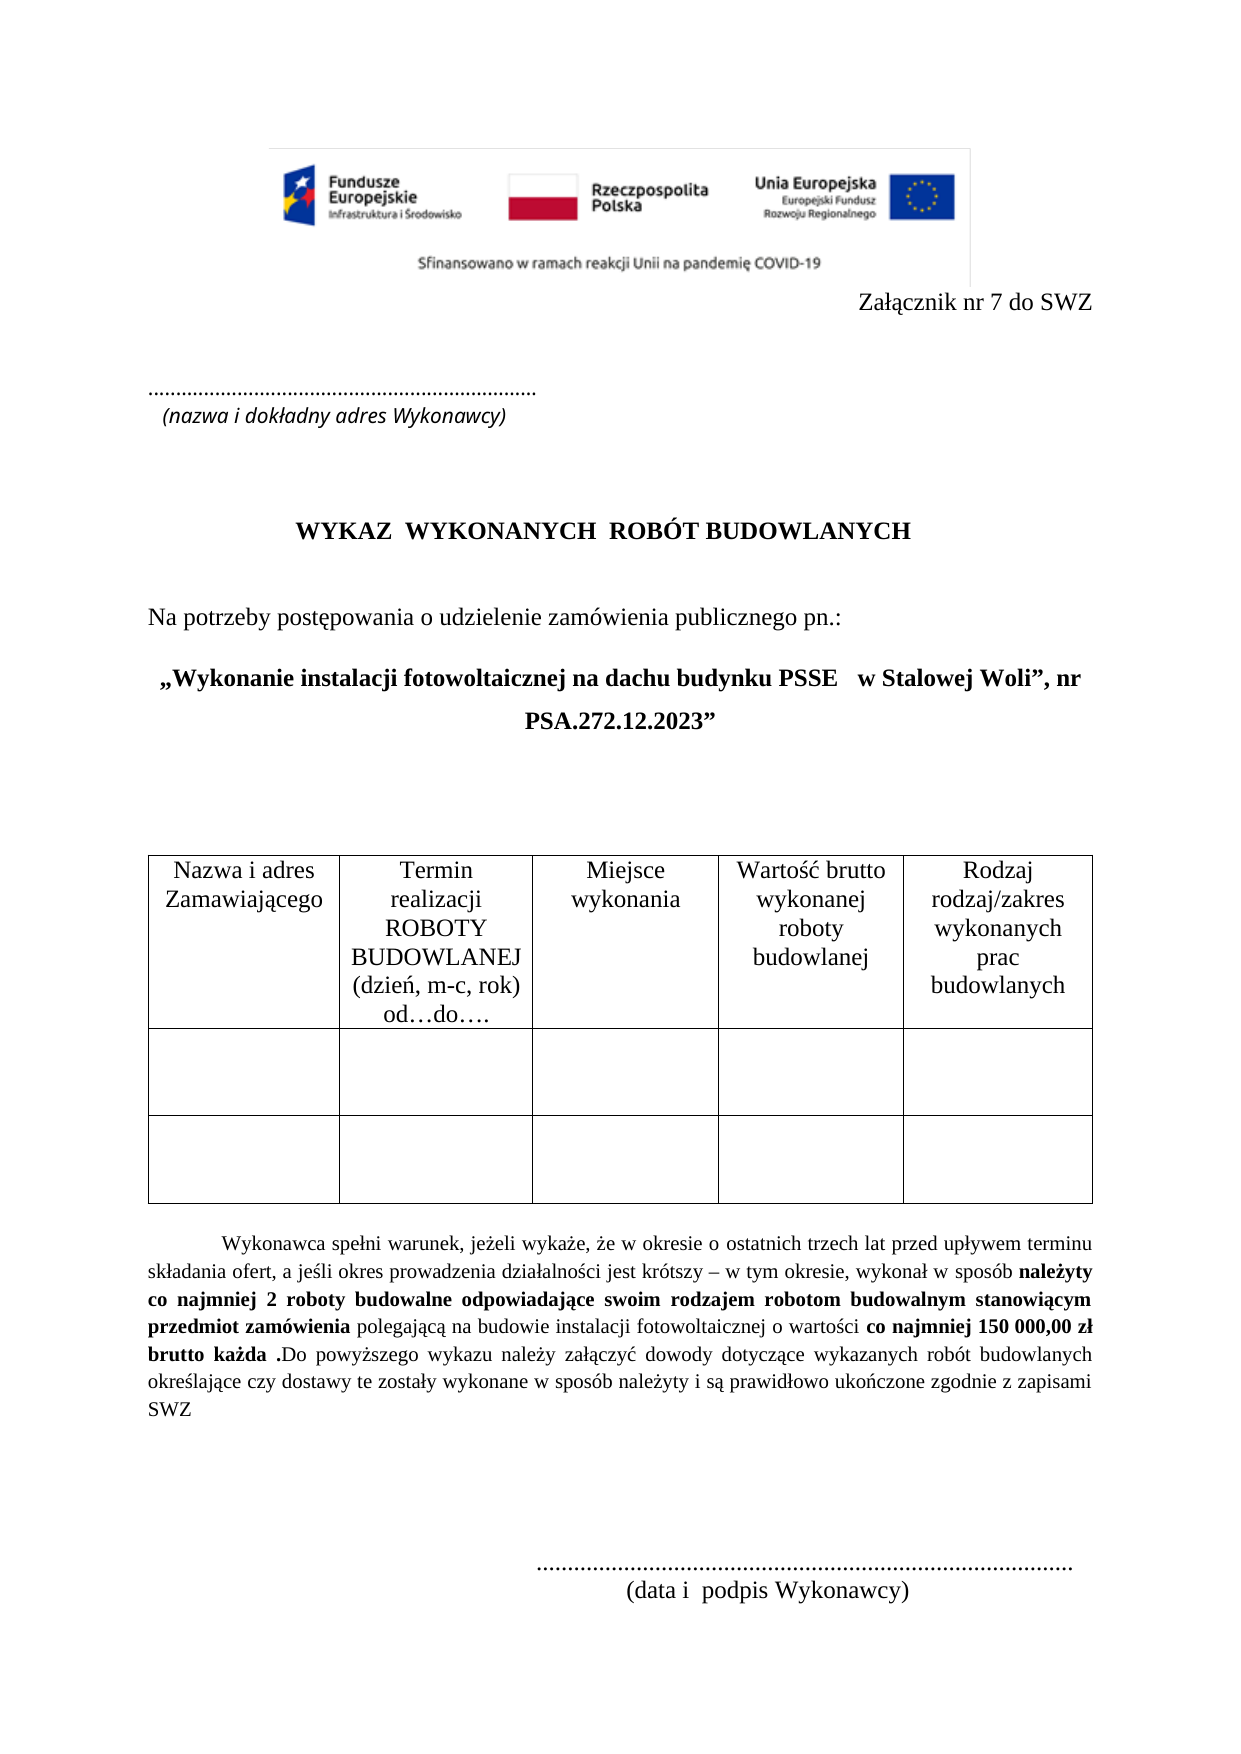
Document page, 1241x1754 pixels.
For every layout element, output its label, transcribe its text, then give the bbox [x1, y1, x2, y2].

text WYKAZ WYKONANYCH ROBÓT BUDOWLANYCH [221, 516, 1093, 545]
text „Wykonanie instalacji fotowoltaicznej na dachu budynku PSSE w Stalowej Woli”, nr PSA.272.12.2023” [148, 663, 1093, 735]
table_cell [533, 1116, 718, 1203]
text Wykonawca spełni warunek, jeżeli wykaże, że w okresie o ostatnich trzech lat przed upływem terminu składania ofert, a jeśli okres prowadzenia działalności jest krótszy – w tym okresie, wykonał w sposób należyty co najmniej 2 roboty budowalne odpowiadające swoim rodzajem robotom budowalnym stanowiącym przedmiot zamówienia polegającą na budowie instalacji fotowoltaicznej o wartości co najmniej 150 000,00 zł brutto każda .Do powyższego wykazu należy załączyć dowody dotyczące wykazanych robót budowlanych określające czy dostawy te zostały wykonane w sposób należyty i są prawidłowo ukończone zgodnie z zapisami SWZ [148, 1231, 1093, 1421]
table_header Rodzaj rodzaj/zakres wykonanych prac budowlanych [904, 856, 1092, 1028]
table_cell [340, 1116, 532, 1203]
table_cell [340, 1029, 532, 1115]
text (data i podpis Wykonawcy) [369, 1576, 1093, 1604]
text .......................................................…………… [148, 373, 1093, 401]
table_cell [149, 1029, 339, 1115]
text ...................................................................................... [516, 1547, 1093, 1576]
text (nazwa i dokładny adres Wykonawcy) [162, 401, 1093, 430]
table_header Wartość brutto wykonanej roboty budowlanej [719, 856, 903, 1028]
picture [268, 147, 972, 287]
table_cell [149, 1116, 339, 1203]
table_header Miejsce wykonania [533, 856, 718, 1028]
table_cell [904, 1116, 1092, 1203]
table_header Nazwa i adres Zamawiającego [149, 856, 339, 1028]
table_cell [719, 1029, 903, 1115]
table_cell [533, 1029, 718, 1115]
text Załącznik nr 7 do SWZ [148, 287, 1093, 315]
text Na potrzeby postępowania o udzielenie zamówienia publicznego pn.: [148, 602, 1093, 631]
table_cell [904, 1029, 1092, 1115]
table_header Termin realizacji ROBOTY BUDOWLANEJ (dzień, m-c, rok) od…do…. [340, 856, 532, 1028]
table_cell [719, 1116, 903, 1203]
